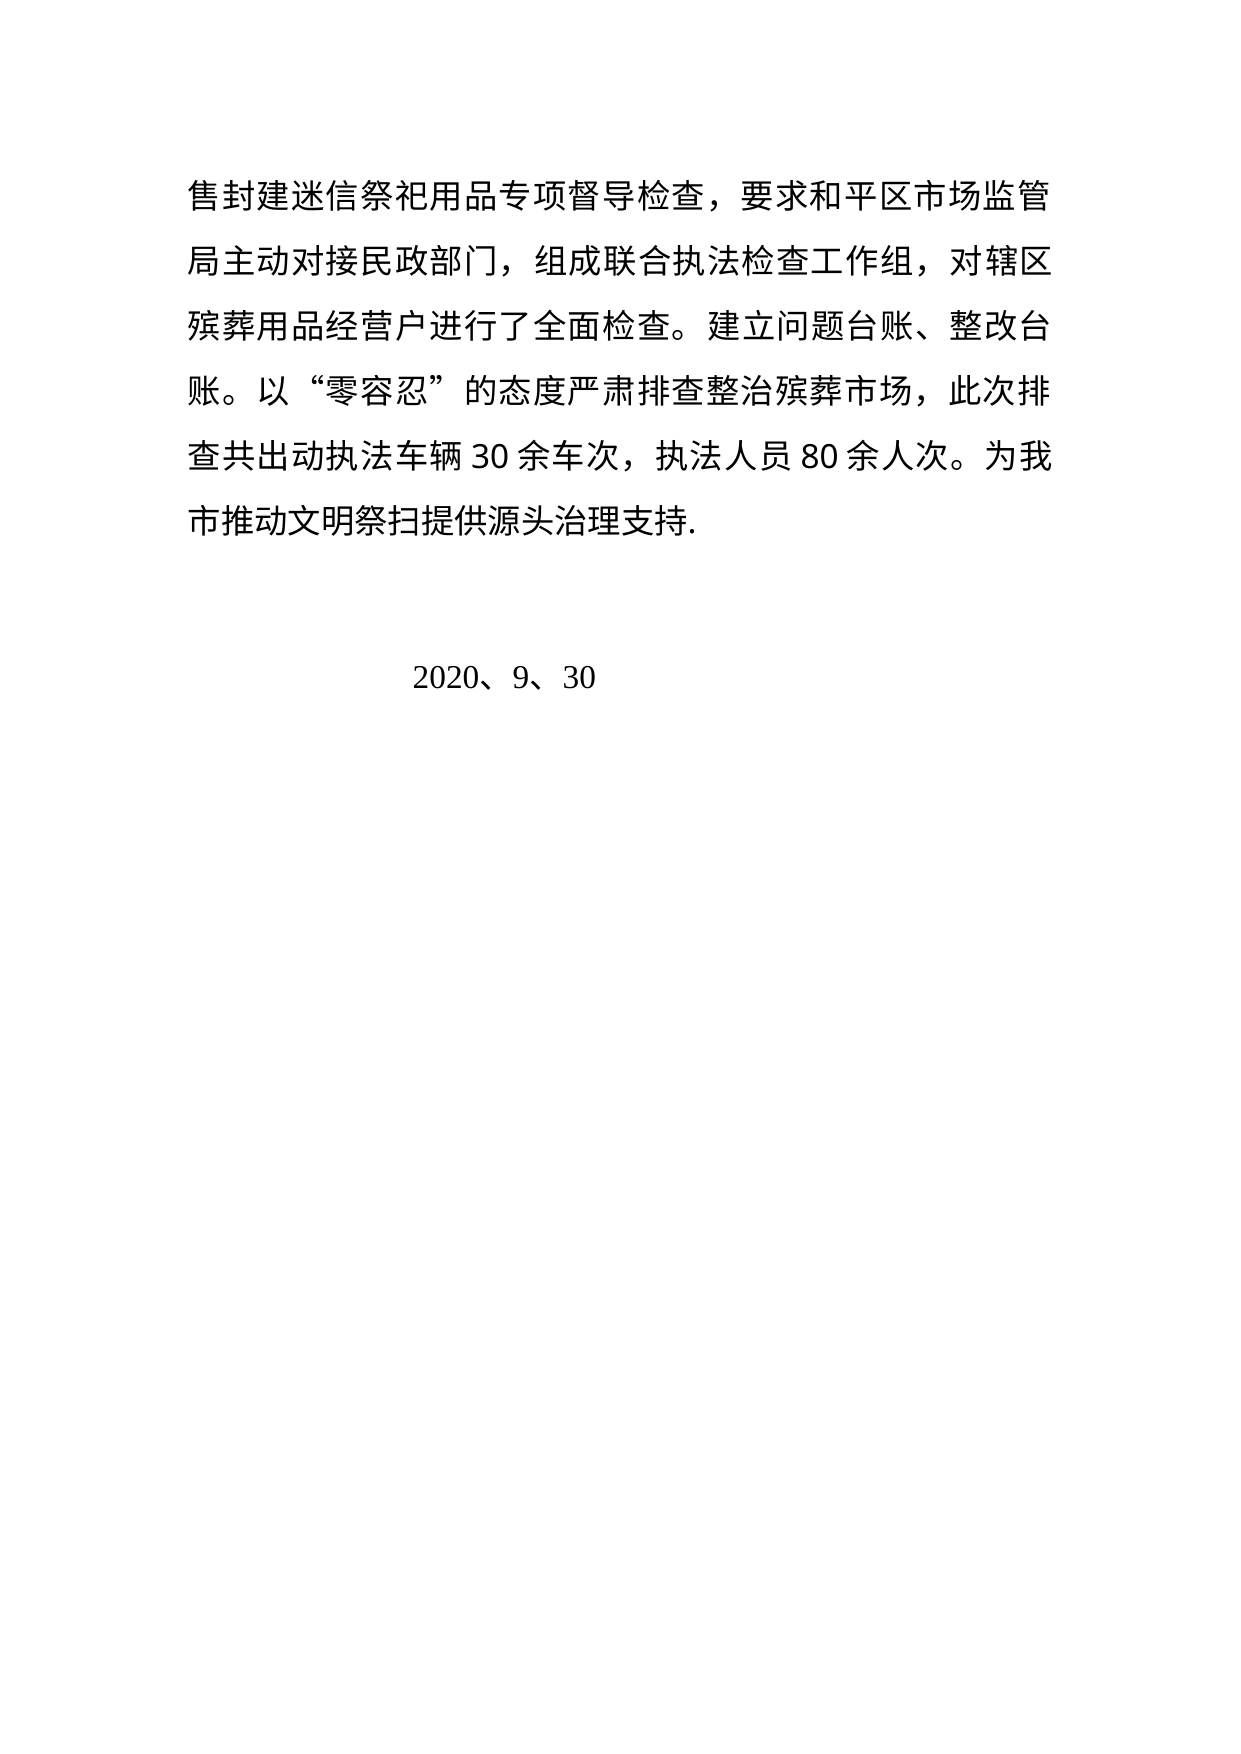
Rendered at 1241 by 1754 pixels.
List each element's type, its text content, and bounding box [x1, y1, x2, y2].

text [187, 162, 1053, 552]
text 2020、9、30 [187, 642, 1053, 707]
